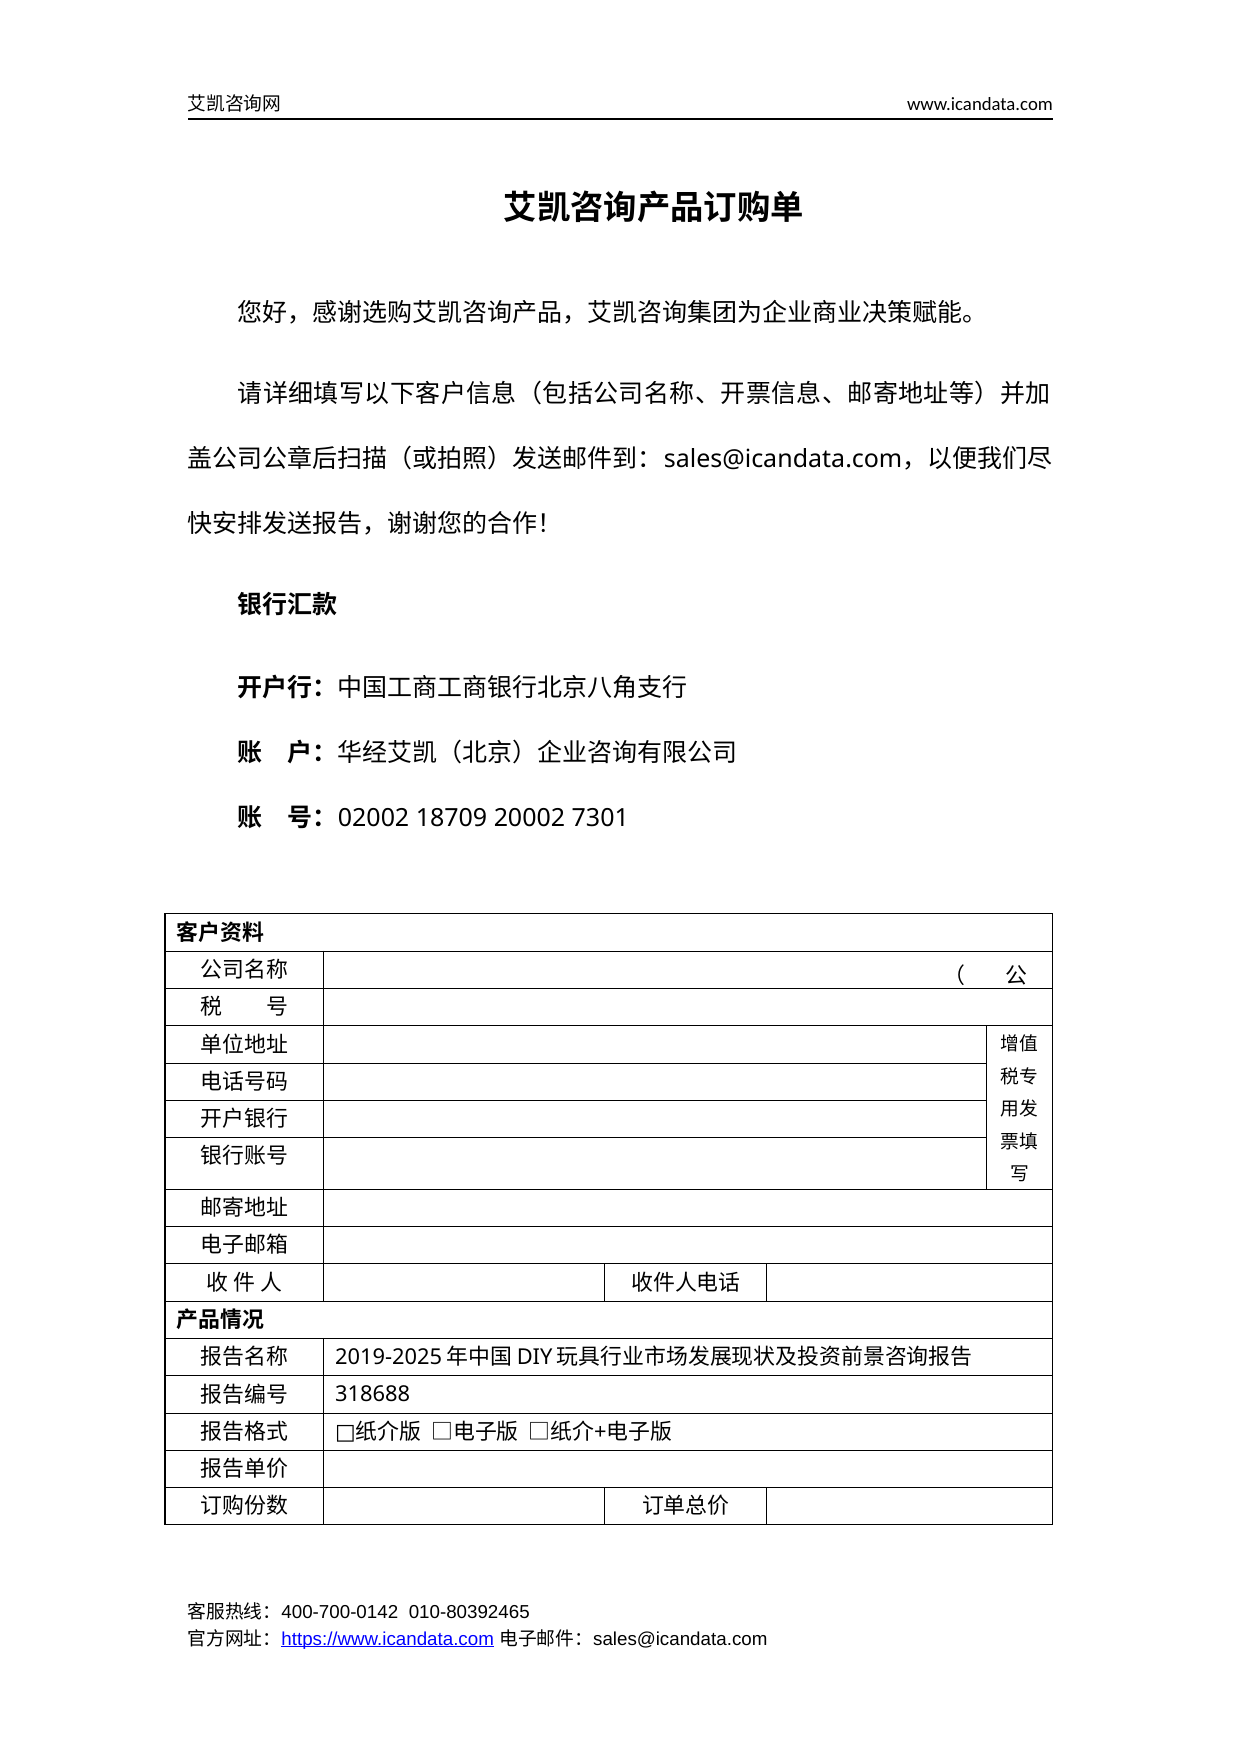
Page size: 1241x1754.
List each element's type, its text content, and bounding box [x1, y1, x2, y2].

table_cell 开户银行 [166, 1101, 323, 1137]
table_cell 订单总价 [605, 1488, 766, 1524]
table_cell [324, 1227, 1052, 1263]
table_cell 报告格式 [166, 1414, 323, 1450]
table_cell 电子邮箱 [166, 1227, 323, 1263]
table_cell 收 件 人 [166, 1264, 323, 1301]
table_cell [324, 1451, 1052, 1487]
table_cell [324, 989, 1052, 1025]
table_cell 报告名称 [166, 1339, 323, 1375]
table_cell [767, 1264, 1052, 1301]
table_cell 电话号码 [166, 1064, 323, 1100]
table_cell □纸介版 □电子版 □纸介+电子版 [324, 1414, 1052, 1450]
text 请详细填写以下客户信息（包括公司名称、开票信息、邮寄地址等）并加盖公司公章后扫描（或拍照）发送邮件到：sales@icandata.com，以便我们尽快安排发送报告，谢谢您的合作！ [187, 359, 1053, 554]
table_cell 收件人电话 [605, 1264, 766, 1301]
table_cell [324, 1488, 604, 1524]
table_cell 报告单价 [166, 1451, 323, 1487]
table_cell [324, 1138, 986, 1189]
table_cell 318688 [324, 1376, 1052, 1412]
table_cell 报告编号 [166, 1376, 323, 1412]
table_cell 银行账号 [166, 1138, 323, 1189]
table_cell 产品情况 [166, 1302, 1052, 1338]
table_cell [324, 1064, 986, 1100]
table_cell 2019-2025年中国DIY玩具行业市场发展现状及投资前景咨询报告 [324, 1339, 1052, 1375]
table_cell 增值税专用发票填写 [987, 1026, 1052, 1189]
table_header 客户资料 [166, 914, 1052, 951]
table_cell 税 号 [166, 989, 323, 1025]
text 开户行：中国工商工商银行北京八角支行 [187, 653, 1053, 718]
text 银行汇款 [187, 570, 1053, 635]
table_cell [324, 1026, 986, 1062]
table_cell 公司名称 [166, 952, 323, 988]
table_cell [324, 1190, 1052, 1226]
table_cell 邮寄地址 [166, 1190, 323, 1226]
text 账 号：02002 18709 20002 7301 [187, 783, 1053, 848]
table_cell 单位地址 [166, 1026, 323, 1062]
table_cell [324, 1101, 986, 1137]
table_cell 订购份数 [166, 1488, 323, 1524]
table_cell [767, 1488, 1052, 1524]
text 您好，感谢选购艾凯咨询产品，艾凯咨询集团为企业商业决策赋能。 [187, 278, 1053, 343]
text 艾凯咨询产品订购单 [187, 172, 1053, 237]
table_cell [324, 952, 1052, 988]
table_cell [324, 1264, 604, 1301]
text 账 户：华经艾凯（北京）企业咨询有限公司 [187, 718, 1053, 783]
